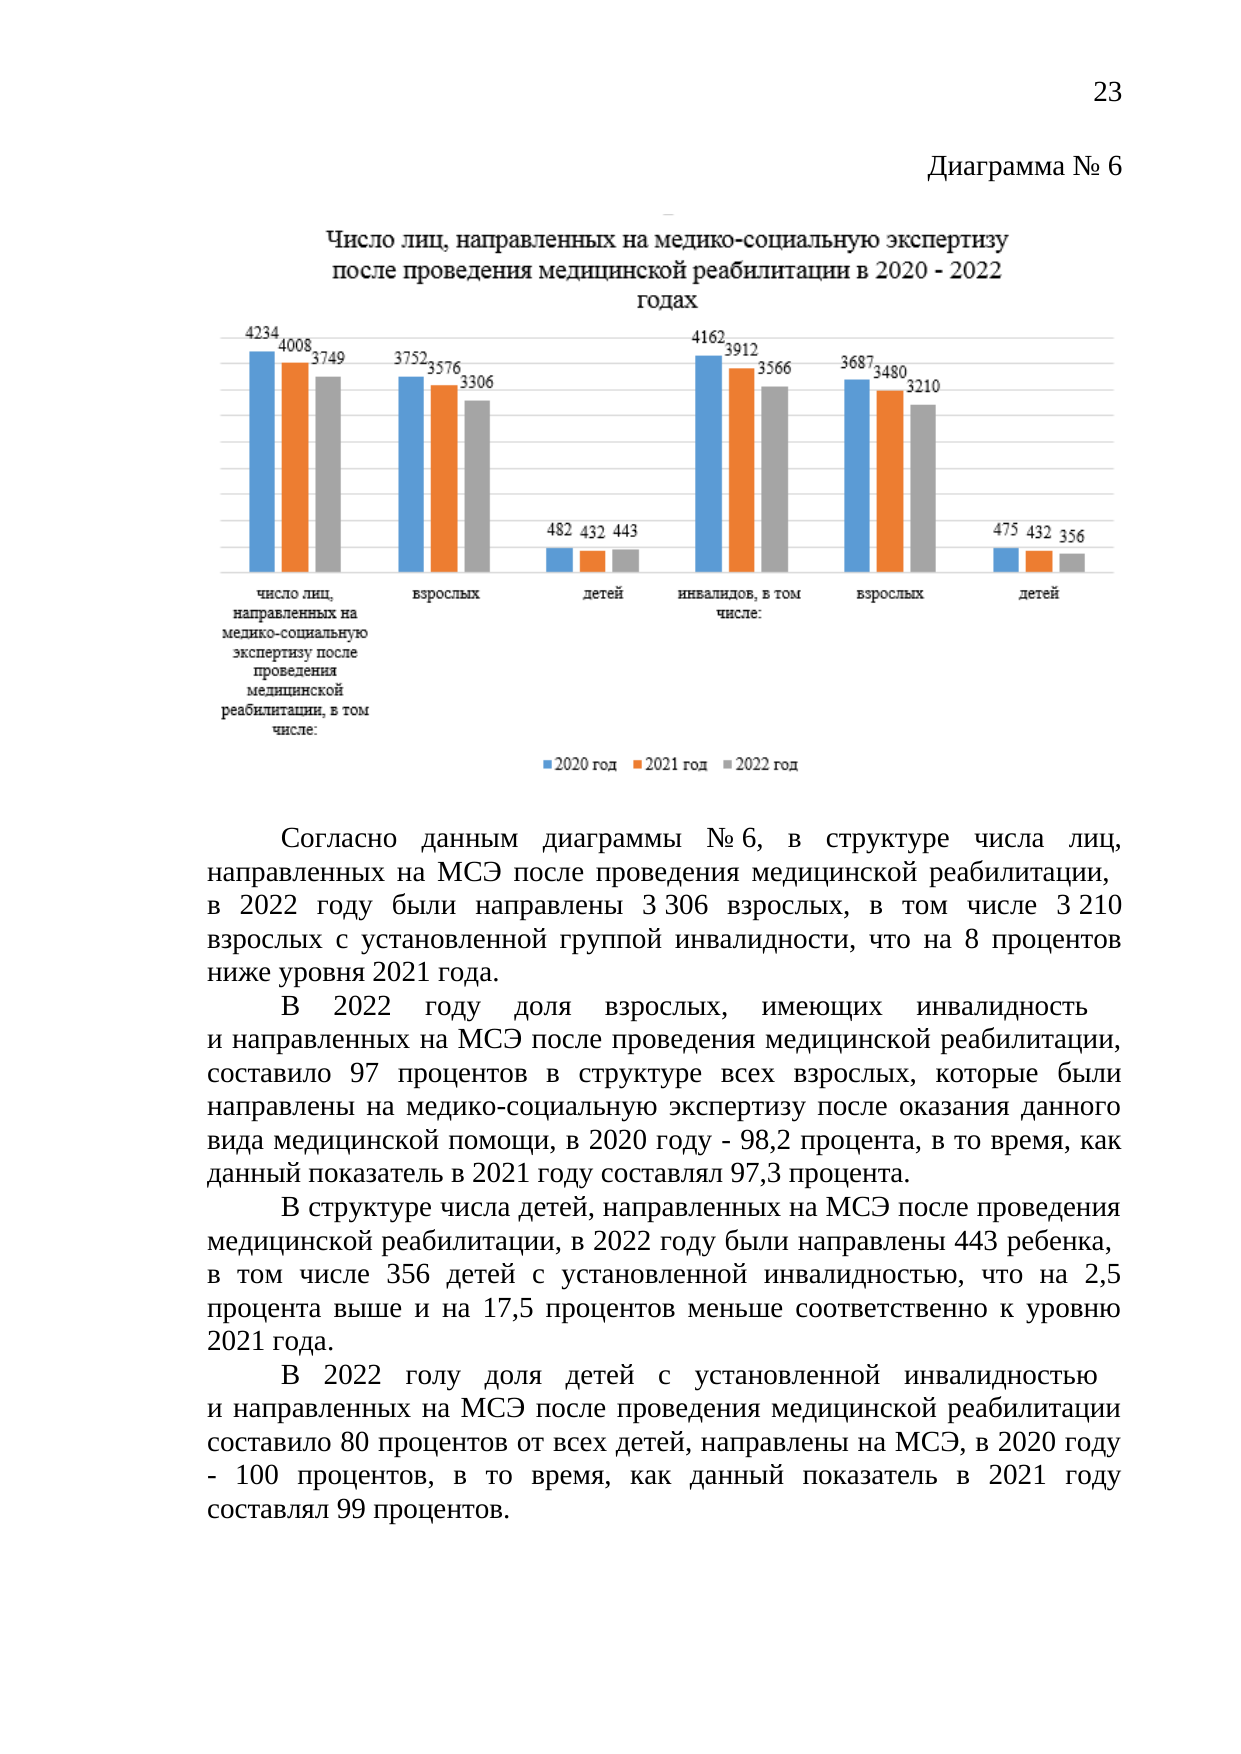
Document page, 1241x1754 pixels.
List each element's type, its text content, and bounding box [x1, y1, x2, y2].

text Согласно данным диаграммы № 6, в структуре числа лиц, направленных на МСЭ после проведения медицинской реабилитации, в 2022 году были направлены 3 306 взрослых, в том числе 3 210 взрослых с установленной группой инвалидности, что на 8 процентов ниже уровня 2021 года. [207, 820, 1122, 988]
text Диаграмма № 6 [207, 148, 1122, 181]
text В структуре числа детей, направленных на МСЭ после проведения медицинской реабилитации, в 2022 году были направлены 443 ребенка, в том числе 356 детей с установленной инвалидностью, что на 2,5 процента выше и на 17,5 процентов меньше соответственно к уровню 2021 года. [207, 1189, 1122, 1357]
text В 2022 голу доля детей с установленной инвалидностью и направленных на МСЭ после проведения медицинской реабилитации составило 80 процентов от всех детей, направлены на МСЭ, в 2020 году - 100 процентов, в то время, как данный показатель в 2021 году составлял 99 процентов. [207, 1357, 1122, 1524]
text В 2022 году доля взрослых, имеющих инвалидность и направленных на МСЭ после проведения медицинской реабилитации, составило 97 процентов в структуре всех взрослых, которые были направлены на медико-социальную экспертизу после оказания данного вида медицинской помощи, в 2020 году - 98,2 процента, в то время, как данный показатель в 2021 году составлял 97,3 процента. [207, 988, 1122, 1189]
picture [206, 214, 1123, 787]
